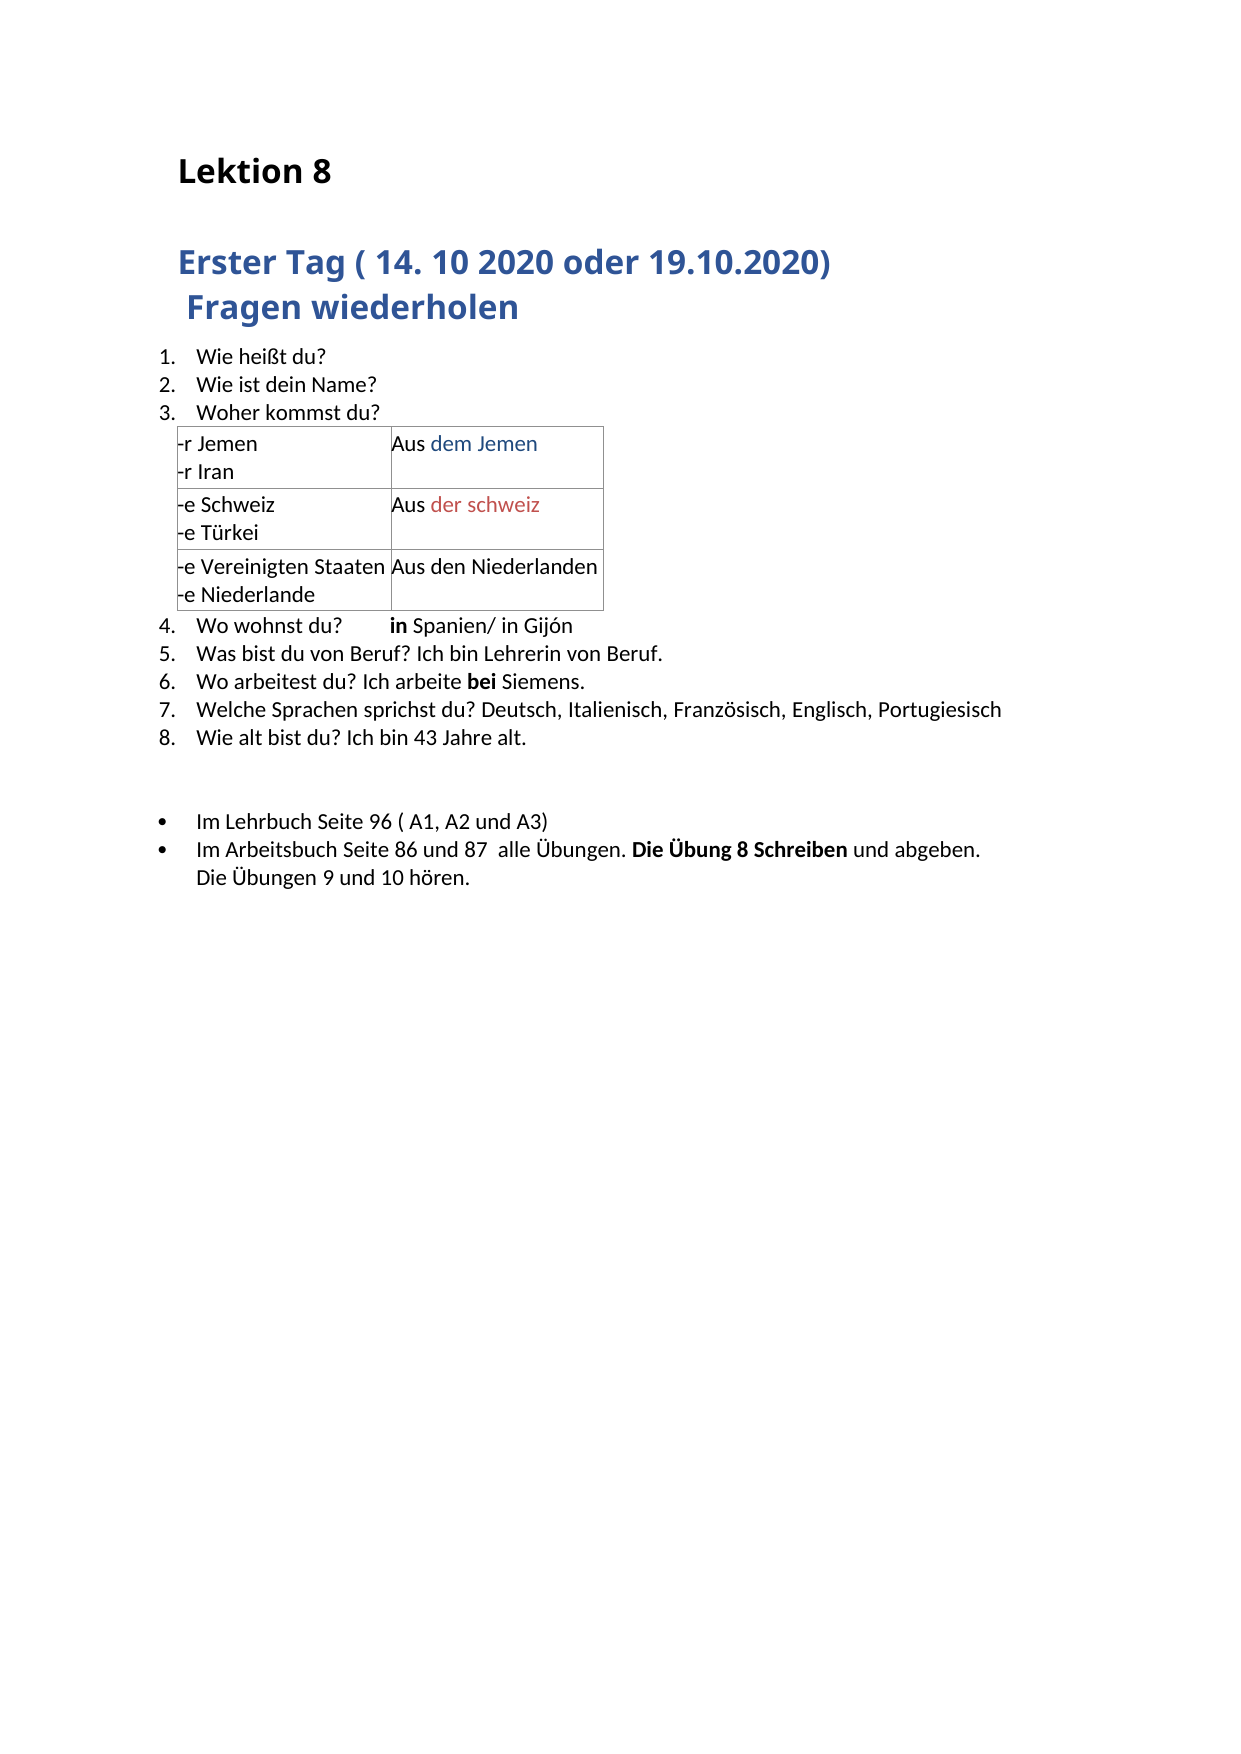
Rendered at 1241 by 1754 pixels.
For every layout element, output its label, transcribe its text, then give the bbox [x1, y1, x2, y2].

table_cell -e Vereinigten Staaten -e Niederlande [178, 550, 391, 610]
list Wie alt bist du? Ich bin 43 Jahre alt. [158, 723, 1063, 751]
list Was bist du von Beruf? Ich bin Lehrerin von Beruf. [158, 639, 1063, 667]
list Wo wohnst du? in Spanien/ in Gijón [158, 611, 1063, 639]
table_cell -e Schweiz -e Türkei [178, 489, 391, 549]
table_cell Aus den Niederlanden [392, 550, 603, 610]
list Wie heißt du? [158, 342, 1063, 370]
table_header Aus dem Jemen [392, 427, 603, 487]
table_header -r Jemen -r Iran [178, 427, 391, 487]
text Erster Tag ( 14. 10 2020 oder 19.10.2020) [177, 238, 1063, 284]
list Im Lehrbuch Seite 96 ( A1, A2 und A3) [158, 807, 1063, 835]
list Wie ist dein Name? [158, 370, 1063, 398]
list Im Arbeitsbuch Seite 86 und 87 alle Übungen. Die Übung 8 Schreiben und abgeben. Die Übungen 9 und 10 hören. [158, 835, 1063, 891]
text Lektion 8 [177, 148, 1063, 193]
text Fragen wiederholen [177, 284, 1063, 329]
list Wo arbeitest du? Ich arbeite bei Siemens. [158, 667, 1063, 695]
list Woher kommst du? [158, 398, 1063, 426]
table_cell Aus der schweiz [392, 489, 603, 549]
list Welche Sprachen sprichst du? Deutsch, Italienisch, Französisch, Englisch, Portugiesisch [158, 695, 1063, 723]
